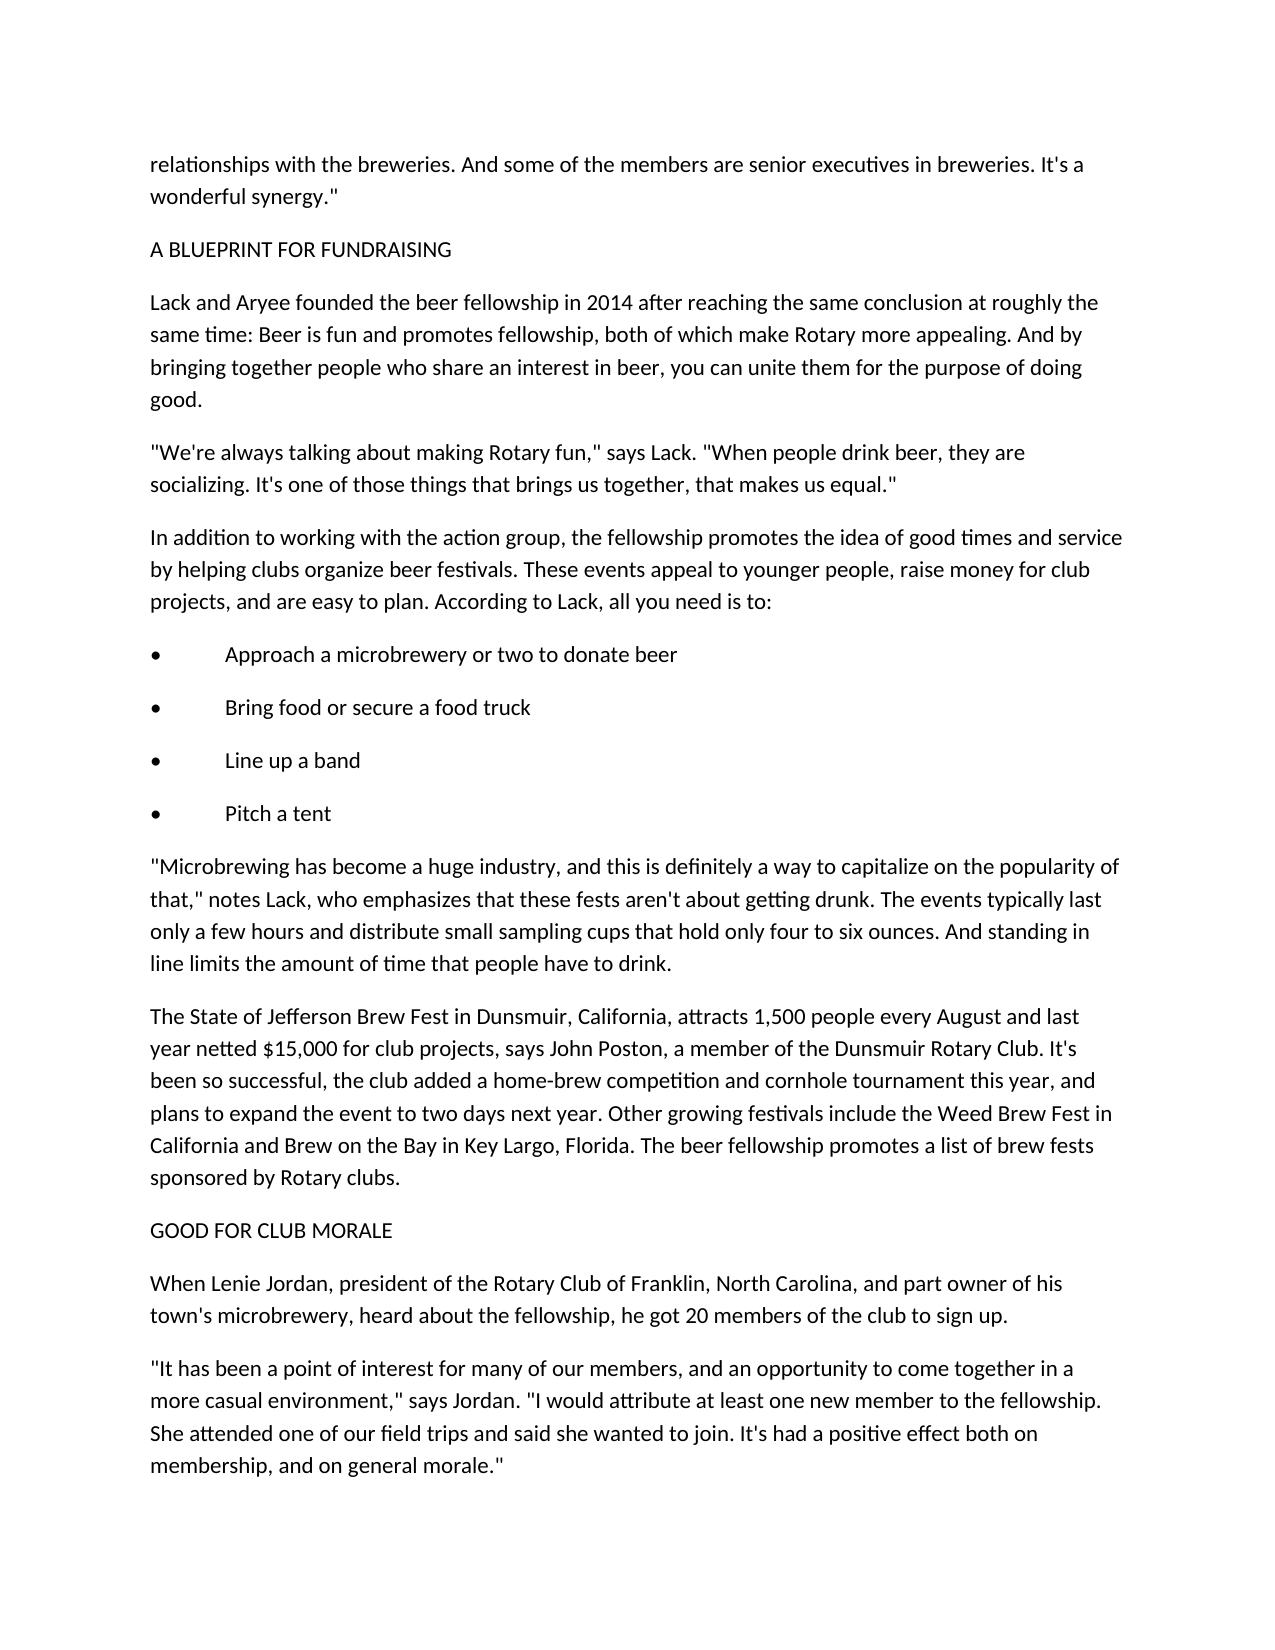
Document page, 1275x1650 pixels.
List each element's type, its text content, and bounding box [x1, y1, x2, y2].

text "We're always talking about making Rotary fun," says Lack. "When people drink beer, they are socializing. It's one of those things that brings us together, that makes us equal." [150, 438, 1125, 498]
text GOOD FOR CLUB MORALE [150, 1216, 1125, 1244]
text The State of Jefferson Brew Fest in Dunsmuir, California, attracts 1,500 people every August and last year netted $15,000 for club projects, says John Poston, a member of the Dunsmuir Rotary Club. It's been so successful, the club added a home-brew competition and cornhole tournament this year, and plans to expand the event to two days next year. Other growing festivals include the Weed Brew Fest in California and Brew on the Bay in Key Largo, Florida. The beer fellowship promotes a list of brew fests sponsored by Rotary clubs. [150, 1002, 1125, 1191]
text • Bring food or secure a food truck [150, 693, 1125, 721]
text Lack and Aryee founded the beer fellowship in 2014 after reaching the same conclusion at roughly the same time: Beer is fun and promotes fellowship, both of which make Rotary more appealing. And by bringing together people who share an interest in beer, you can unite them for the purpose of doing good. [150, 288, 1125, 413]
text A BLUEPRINT FOR FUNDRAISING [150, 235, 1125, 263]
text • Pitch a tent [150, 799, 1125, 827]
text When Lenie Jordan, president of the Rotary Club of Franklin, North Carolina, and part owner of his town's microbrewery, heard about the fellowship, he got 20 members of the club to sign up. [150, 1269, 1125, 1329]
text In addition to working with the action group, the fellowship promotes the idea of good times and service by helping clubs organize beer festivals. These events appeal to younger people, raise money for club projects, and are easy to plan. According to Lack, all you need is to: [150, 523, 1125, 615]
text • Approach a microbrewery or two to donate beer [150, 640, 1125, 668]
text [150, 150, 1125, 210]
text "It has been a point of interest for many of our members, and an opportunity to come together in a more casual environment," says Jordan. "I would attribute at least one new member to the fellowship. She attended one of our field trips and said she wanted to join. It's had a positive effect both on membership, and on general morale." [150, 1354, 1125, 1479]
text "Microbrewing has become a huge industry, and this is definitely a way to capitalize on the popularity of that," notes Lack, who emphasizes that these fests aren't about getting drunk. The events typically last only a few hours and distribute small sampling cups that hold only four to six ounces. And standing in line limits the amount of time that people have to drink. [150, 852, 1125, 977]
text • Line up a band [150, 746, 1125, 774]
